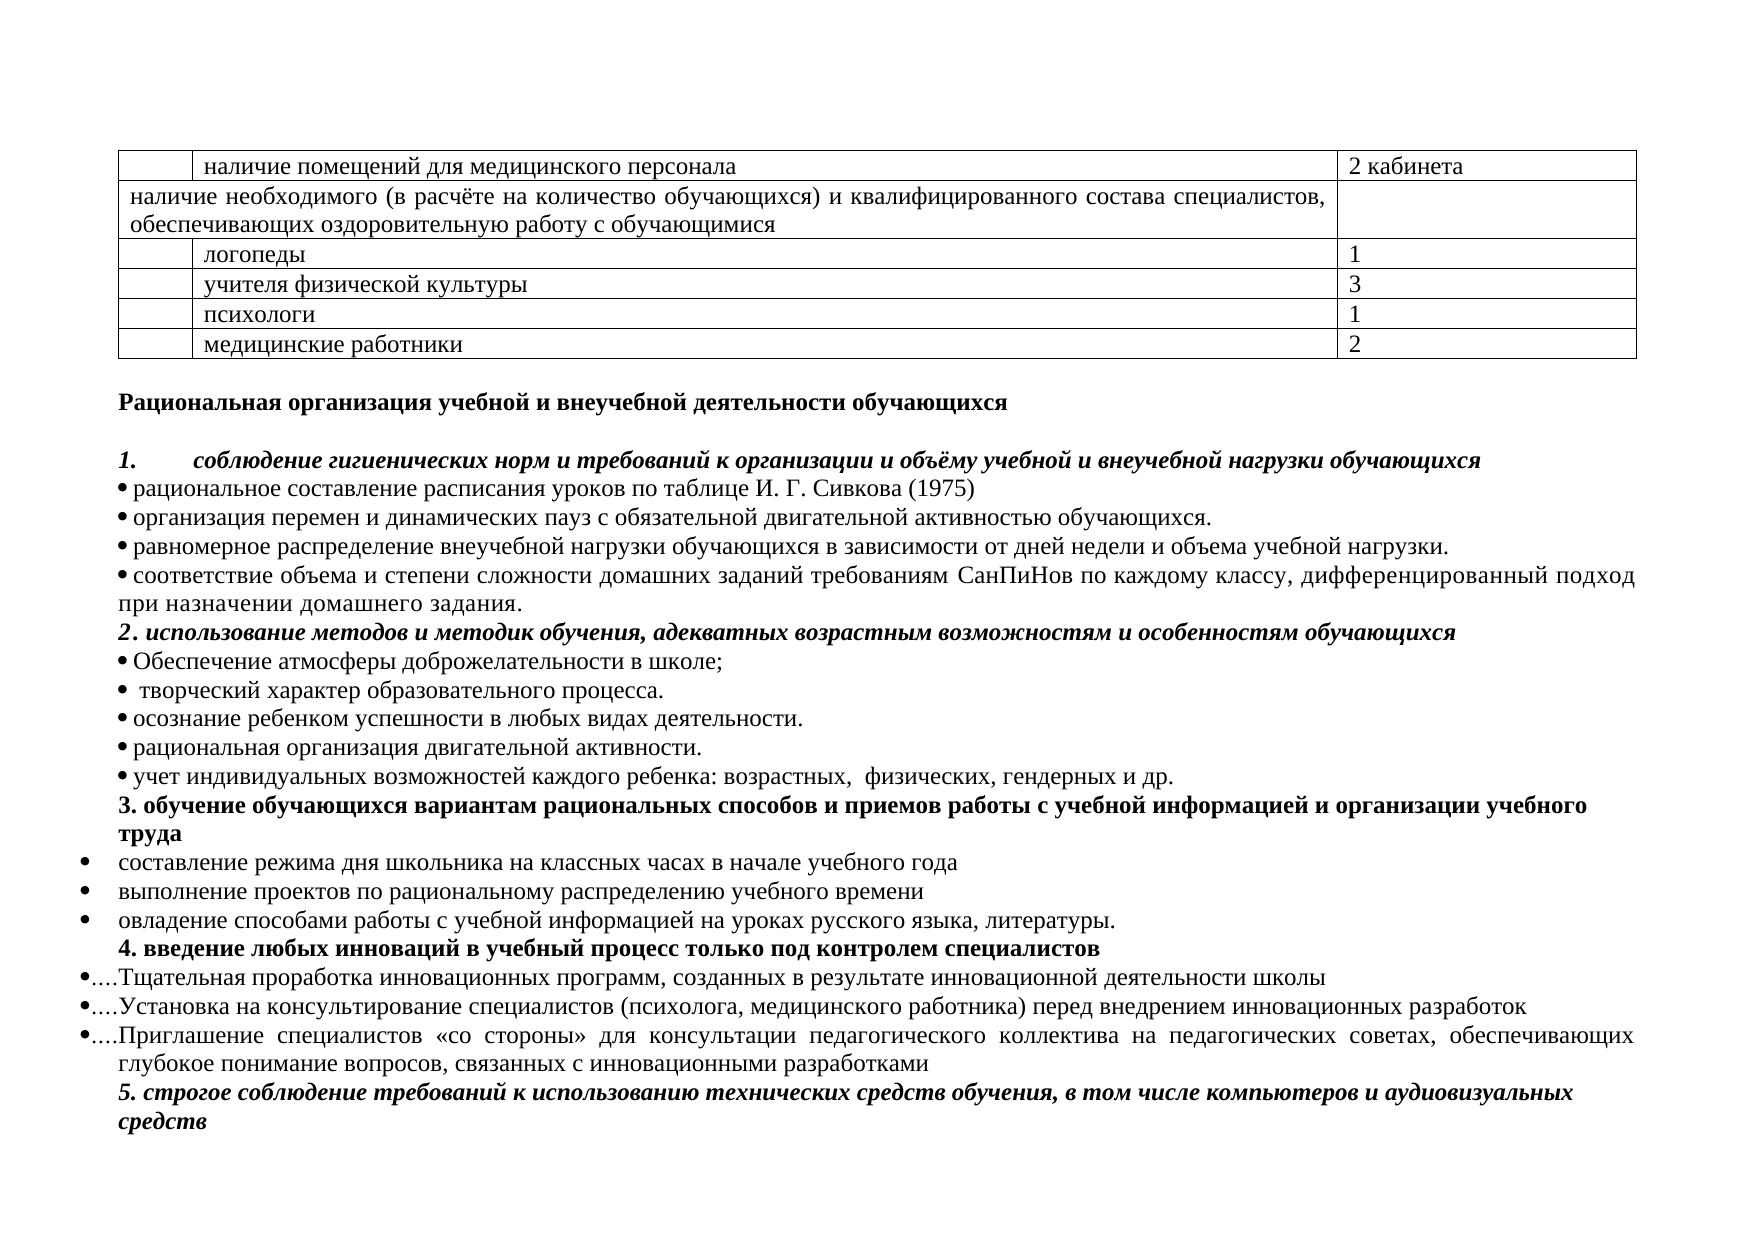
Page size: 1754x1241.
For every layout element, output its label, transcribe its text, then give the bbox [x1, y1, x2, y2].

table_cell медицинские работники [193, 329, 1337, 357]
list соответствие объема и степени сложности домашних заданий требованиям СанПиНов по каждому классу, дифференцированный подход при назначении домашнего задания. [118, 560, 1636, 617]
list Тщательная проработка инновационных программ, созданных в результате инновационной деятельности школы [81, 962, 1636, 991]
list соблюдение гигиенических норм и требований к организации и объёму учебной и внеучебной нагрузки обучающихся [118, 445, 1636, 473]
table_cell 1 [1338, 239, 1636, 268]
list творческий характер образовательного процесса. [118, 675, 1636, 703]
list организация перемен и динамических пауз с обязательной двигательной активностью обучающихся. [118, 502, 1636, 531]
list рациональное составление расписания уроков по таблице И. Г. Сивкова (1975) [118, 473, 1636, 502]
list рациональная организация двигательной активности. [118, 732, 1636, 761]
table_cell 2 кабинета [1338, 151, 1636, 180]
table_cell 2 [1338, 329, 1636, 357]
list выполнение проектов по рациональному распределению учебного времени [81, 876, 1636, 905]
list 5. строгое соблюдение требований к использованию технических средств обучения, в том числе компьютеров и аудиовизуальных средств [118, 1077, 1636, 1135]
table_cell наличие необходимого (в расчёте на количество обучающихся) и квалифицированного состава специалистов, обеспечивающих оздоровительную работу с обучающимися [119, 181, 1337, 238]
table_cell психологи [193, 299, 1337, 328]
table_cell наличие помещений для медицинского персонала [193, 151, 1337, 180]
list 4. введение любых инноваций в учебный процесс только под контролем специалистов [118, 933, 1636, 962]
table_cell [119, 299, 192, 328]
list равномерное распределение внеучебной нагрузки обучающихся в зависимости от дней недели и объема учебной нагрузки. [118, 531, 1636, 560]
table_cell логопеды [193, 239, 1337, 268]
list составление режима дня школьника на классных часах в начале учебного года [81, 847, 1636, 876]
text Рациональная организация учебной и внеучебной деятельности обучающихся [118, 387, 1636, 416]
table_cell [119, 239, 192, 268]
list осознание ребенком успешности в любых видах деятельности. [118, 703, 1636, 732]
list Обеспечение атмосферы доброжелательности в школе; [118, 646, 1636, 675]
list Приглашение специалистов «со стороны» для консультации педагогического коллектива на педагогических советах, обеспечивающих глубокое понимание вопросов, связанных с инновационными разработками [81, 1020, 1636, 1077]
table_cell [119, 151, 192, 180]
table_cell 1 [1338, 299, 1636, 328]
table_cell [119, 329, 192, 357]
table_cell [119, 269, 192, 298]
table_cell учителя физической культуры [193, 269, 1337, 298]
list Установка на консультирование специалистов (психолога, медицинского работника) перед внедрением инновационных разработок [81, 991, 1636, 1020]
table_cell 3 [1338, 269, 1636, 298]
list . использование методов и методик обучения, адекватных возрастным возможностям и особенностям обучающихся [118, 617, 1636, 646]
table_cell [1338, 181, 1636, 238]
list учет индивидуальных возможностей каждого ребенка: возрастных, физических, гендерных и др. [118, 761, 1636, 790]
list овладение способами работы с учебной информацией на уроках русского языка, литературы. [81, 905, 1636, 933]
list 3. обучение обучающихся вариантам рациональных способов и приемов работы с учебной информацией и организации учебного труда [118, 790, 1636, 847]
